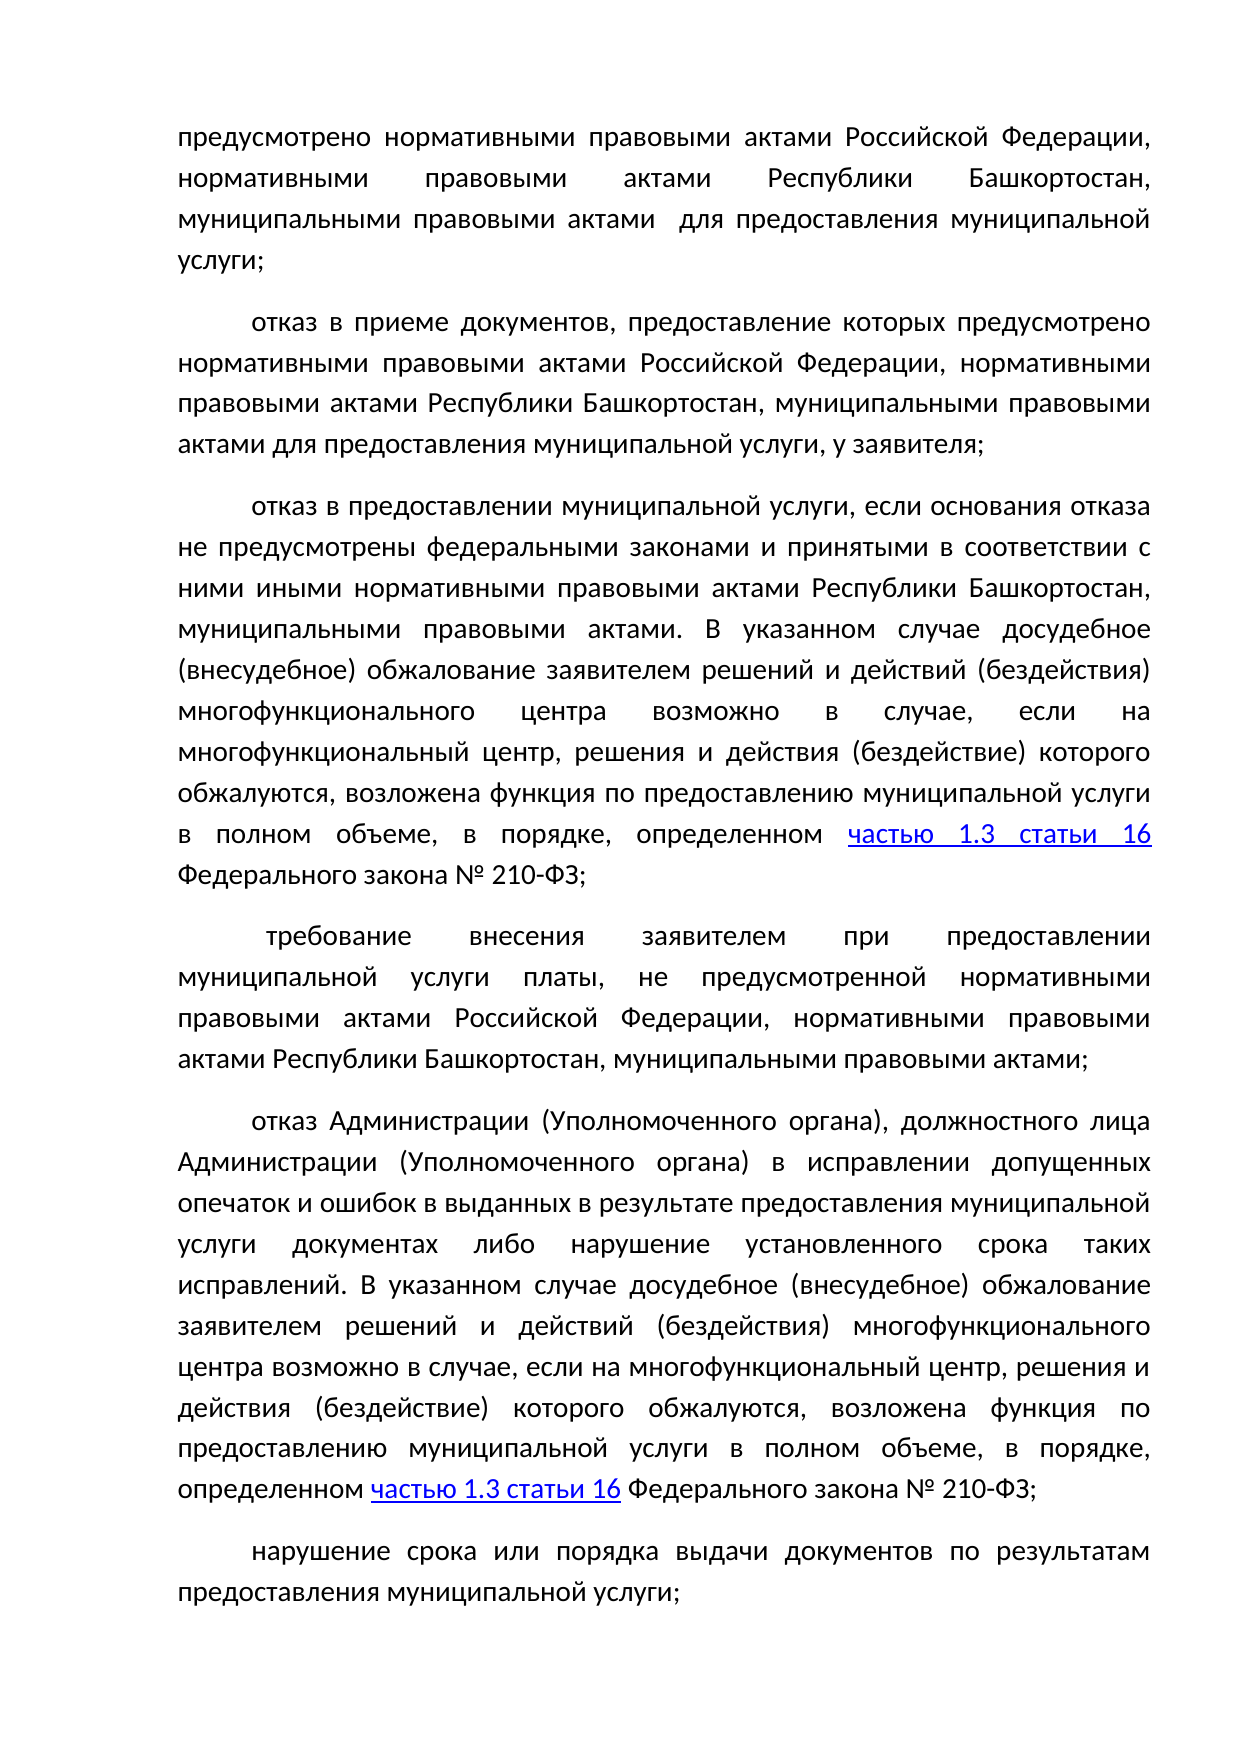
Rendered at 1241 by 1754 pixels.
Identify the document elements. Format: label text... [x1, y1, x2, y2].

text отказ в приеме документов, предоставление которых предусмотрено нормативными правовыми актами Российской Федерации, нормативными правовыми актами Республики Башкортостан, муниципальными правовыми актами для предоставления муниципальной услуги, у заявителя; [177, 303, 1152, 461]
text отказ в предоставлении муниципальной услуги, если основания отказа не предусмотрены федеральными законами и принятыми в соответствии с ними иными нормативными правовыми актами Республики Башкортостан, муниципальными правовыми актами. В указанном случае досудебное (внесудебное) обжалование заявителем решений и действий (бездействия) многофункционального центра возможно в случае, если на многофункциональный центр, решения и действия (бездействие) которого обжалуются, возложена функция по предоставлению муниципальной услуги в полном объеме, в порядке, определенном частью 1.3 статьи 16 Федерального закона № 210-ФЗ; [177, 487, 1152, 891]
text отказ Администрации (Уполномоченного органа), должностного лица Администрации (Уполномоченного органа) в исправлении допущенных опечаток и ошибок в выданных в результате предоставления муниципальной услуги документах либо нарушение установленного срока таких исправлений. В указанном случае досудебное (внесудебное) обжалование заявителем решений и действий (бездействия) многофункционального центра возможно в случае, если на многофункциональный центр, решения и действия (бездействие) которого обжалуются, возложена функция по предоставлению муниципальной услуги в полном объеме, в порядке, определенном частью 1.3 статьи 16 Федерального закона № 210-ФЗ; [177, 1102, 1152, 1506]
text нарушение срока или порядка выдачи документов по результатам предоставления муниципальной услуги; [177, 1532, 1152, 1609]
text требование внесения заявителем при предоставлении муниципальной услуги платы, не предусмотренной нормативными правовыми актами Российской Федерации, нормативными правовыми актами Республики Башкортостан, муниципальными правовыми актами; [177, 917, 1152, 1076]
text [177, 118, 1152, 277]
